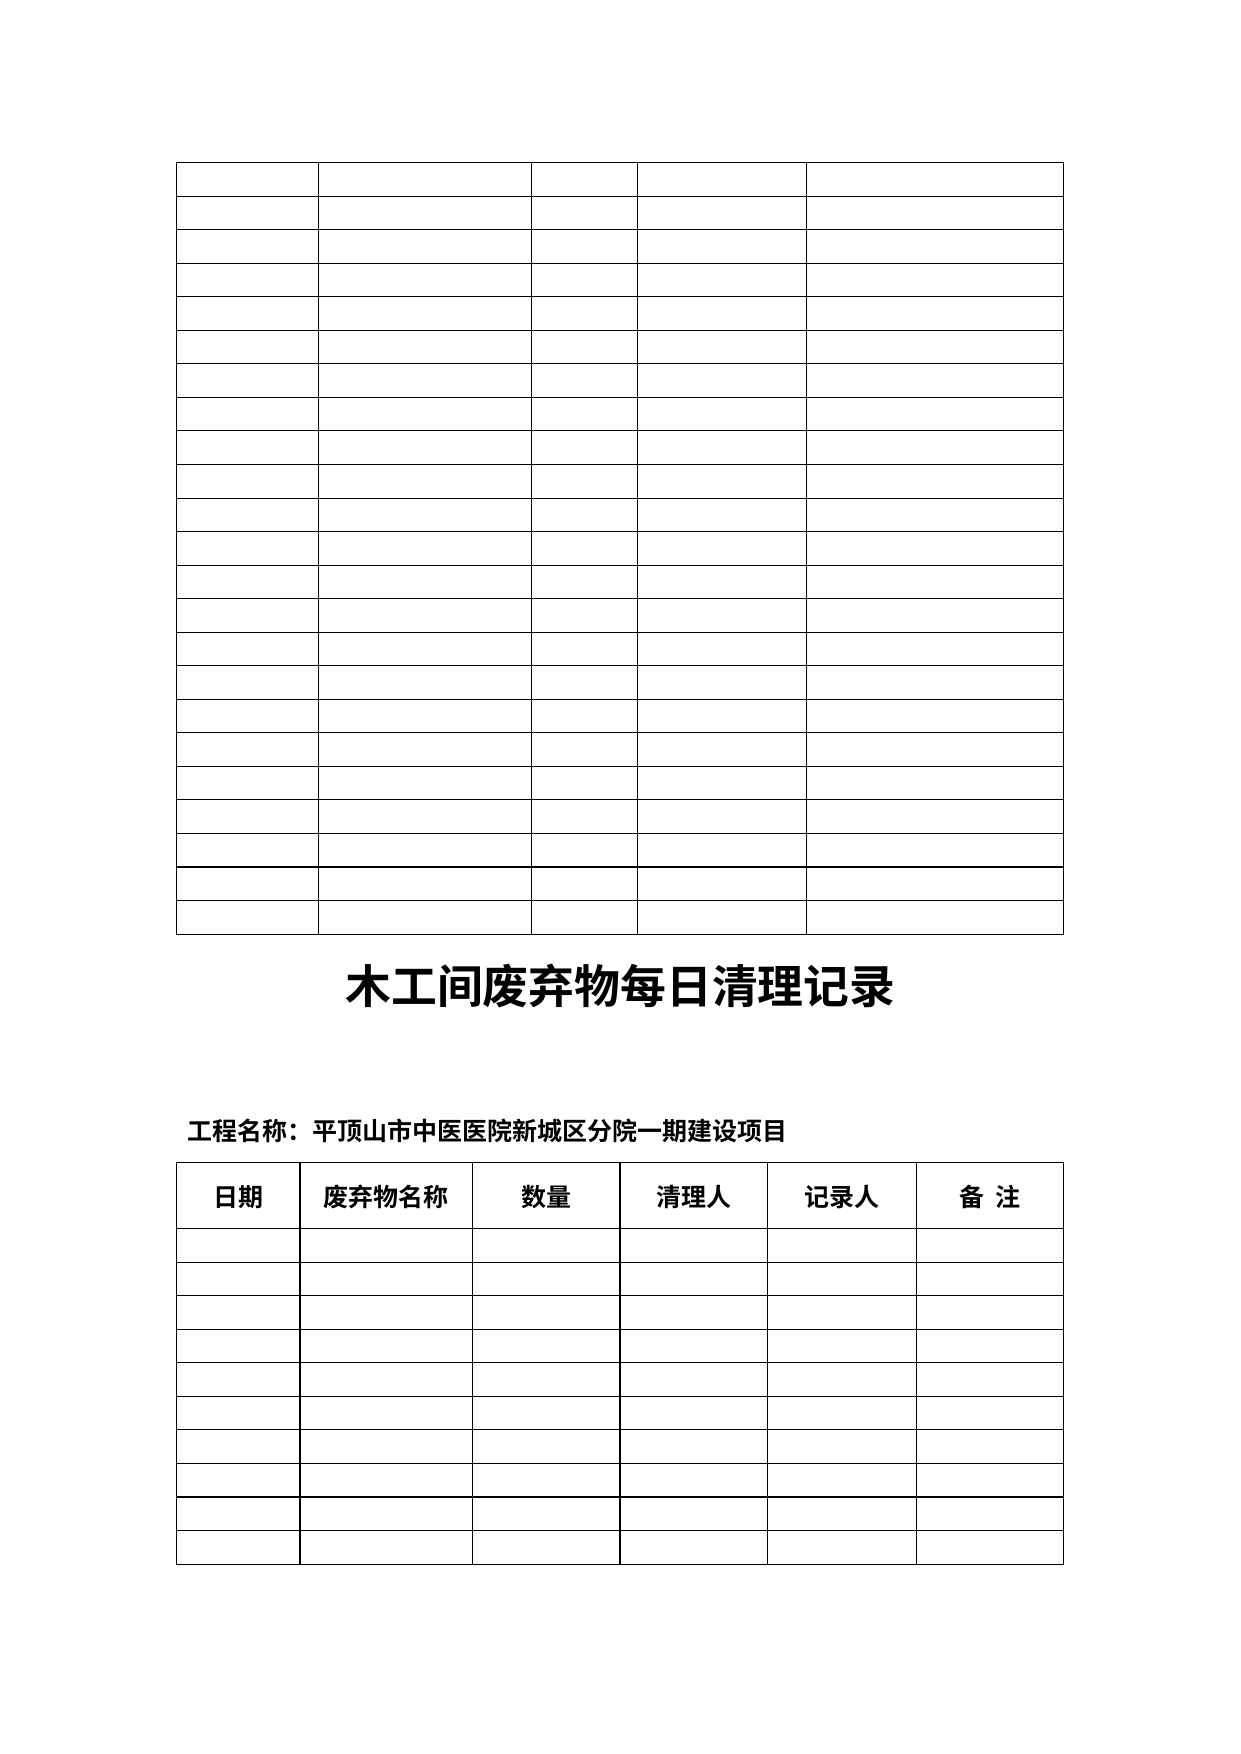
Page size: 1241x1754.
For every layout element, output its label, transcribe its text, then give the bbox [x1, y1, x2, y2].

table_cell [177, 1531, 299, 1563]
table_cell [473, 1430, 619, 1463]
table_header 废弃物名称 [301, 1163, 472, 1228]
table_cell [177, 1296, 299, 1329]
table_cell [177, 1464, 299, 1496]
table_cell [807, 264, 1063, 296]
table_cell [807, 901, 1063, 933]
table_cell [768, 1263, 916, 1295]
table_cell [319, 163, 531, 196]
table_cell [807, 499, 1063, 531]
table_cell [807, 297, 1063, 330]
table_cell [768, 1498, 916, 1530]
table_cell [917, 1464, 1063, 1496]
table_cell [532, 364, 637, 397]
table_cell [638, 767, 806, 799]
table_cell [319, 364, 531, 397]
table_cell [638, 264, 806, 296]
table_cell [532, 834, 637, 866]
table_cell [807, 431, 1063, 464]
table_cell [532, 566, 637, 598]
table_cell [621, 1397, 767, 1429]
text 工程名称：平顶山市中医医院新城区分院一期建设项目 [187, 1097, 1053, 1162]
table_cell [319, 230, 531, 263]
table_cell [768, 1464, 916, 1496]
table_cell [532, 465, 637, 497]
table_cell [638, 331, 806, 363]
table_cell [319, 800, 531, 833]
table_cell [807, 532, 1063, 564]
table_cell [638, 599, 806, 632]
table_cell [917, 1397, 1063, 1429]
table_cell [807, 868, 1063, 900]
table_cell [301, 1263, 472, 1295]
table_cell [638, 700, 806, 732]
table_cell [917, 1330, 1063, 1362]
table_cell [177, 264, 318, 296]
table_cell [301, 1397, 472, 1429]
table_cell [621, 1531, 767, 1563]
table_cell [177, 465, 318, 497]
table_cell [473, 1397, 619, 1429]
table_header 数量 [473, 1163, 619, 1228]
table_cell [917, 1263, 1063, 1295]
table_cell [177, 499, 318, 531]
table_cell [532, 532, 637, 564]
table_cell [301, 1531, 472, 1563]
table_cell [638, 297, 806, 330]
table_cell [917, 1229, 1063, 1262]
table_cell [768, 1430, 916, 1463]
table_cell [807, 800, 1063, 833]
table_cell [638, 230, 806, 263]
table_cell [532, 901, 637, 933]
table_cell [177, 431, 318, 464]
table_cell [917, 1296, 1063, 1329]
table_cell [807, 398, 1063, 430]
table_cell [319, 465, 531, 497]
table_cell [807, 633, 1063, 665]
table_cell [319, 868, 531, 900]
table_cell [177, 163, 318, 196]
table_cell [177, 364, 318, 397]
table_cell [473, 1363, 619, 1396]
table_cell [177, 868, 318, 900]
table_cell [638, 499, 806, 531]
table_cell [807, 666, 1063, 699]
table_cell [177, 197, 318, 229]
table_cell [473, 1229, 619, 1262]
table_cell [177, 1363, 299, 1396]
table_cell [177, 834, 318, 866]
table_cell [177, 1498, 299, 1530]
table_cell [621, 1296, 767, 1329]
table_cell [532, 163, 637, 196]
table_cell [532, 331, 637, 363]
table_cell [319, 633, 531, 665]
table_header 备 注 [917, 1163, 1063, 1228]
table_cell [532, 666, 637, 699]
table_header 清理人 [621, 1163, 767, 1228]
table_cell [621, 1464, 767, 1496]
table_cell [638, 834, 806, 866]
table_cell [319, 767, 531, 799]
table_cell [177, 901, 318, 933]
table_cell [301, 1363, 472, 1396]
table_cell [807, 331, 1063, 363]
table_cell [177, 733, 318, 766]
table_cell [638, 901, 806, 933]
table_cell [177, 1397, 299, 1429]
table_cell [638, 364, 806, 397]
table_cell [638, 666, 806, 699]
table_cell [319, 197, 531, 229]
table_cell [621, 1263, 767, 1295]
text 木工间废弃物每日清理记录 [187, 935, 1053, 1032]
table_cell [807, 230, 1063, 263]
table_cell [319, 566, 531, 598]
table_cell [807, 599, 1063, 632]
table_cell [301, 1229, 472, 1262]
table_cell [768, 1229, 916, 1262]
table_cell [319, 532, 531, 564]
table_cell [638, 800, 806, 833]
table_cell [301, 1296, 472, 1329]
table_cell [532, 398, 637, 430]
table_cell [319, 331, 531, 363]
table_cell [768, 1363, 916, 1396]
table_cell [638, 733, 806, 766]
table_cell [319, 599, 531, 632]
table_cell [638, 566, 806, 598]
table_cell [638, 868, 806, 900]
table_cell [319, 901, 531, 933]
table_cell [532, 264, 637, 296]
table_cell [807, 364, 1063, 397]
table_cell [621, 1363, 767, 1396]
table_cell [621, 1498, 767, 1530]
table_cell [319, 700, 531, 732]
table_cell [621, 1330, 767, 1362]
table_cell [177, 767, 318, 799]
table_cell [177, 1330, 299, 1362]
table_cell [473, 1263, 619, 1295]
table_cell [768, 1397, 916, 1429]
table_cell [768, 1531, 916, 1563]
table_cell [532, 431, 637, 464]
table_cell [319, 666, 531, 699]
table_cell [319, 431, 531, 464]
table_cell [532, 868, 637, 900]
table_cell [301, 1430, 472, 1463]
table_cell [177, 532, 318, 564]
table_cell [177, 666, 318, 699]
table_cell [532, 297, 637, 330]
table_cell [177, 331, 318, 363]
table_cell [807, 767, 1063, 799]
table_cell [621, 1430, 767, 1463]
table_cell [532, 599, 637, 632]
table_cell [807, 163, 1063, 196]
table_cell [917, 1363, 1063, 1396]
table_cell [532, 700, 637, 732]
table_cell [532, 800, 637, 833]
table_cell [473, 1330, 619, 1362]
table_cell [177, 1430, 299, 1463]
table_cell [177, 297, 318, 330]
table_cell [638, 431, 806, 464]
table_cell [532, 733, 637, 766]
table_cell [638, 197, 806, 229]
table_cell [532, 230, 637, 263]
table_cell [638, 398, 806, 430]
table_cell [638, 163, 806, 196]
table_cell [532, 633, 637, 665]
table_cell [917, 1498, 1063, 1530]
table_cell [177, 1229, 299, 1262]
table_cell [621, 1229, 767, 1262]
table_cell [807, 700, 1063, 732]
table_cell [768, 1296, 916, 1329]
table_cell [807, 834, 1063, 866]
table_cell [177, 566, 318, 598]
table_cell [638, 465, 806, 497]
table_cell [177, 633, 318, 665]
table_cell [807, 197, 1063, 229]
table_cell [917, 1531, 1063, 1563]
table_header 日期 [177, 1163, 299, 1228]
table_cell [301, 1330, 472, 1362]
table_cell [532, 767, 637, 799]
table_cell [177, 1263, 299, 1295]
table_cell [768, 1330, 916, 1362]
table_cell [177, 230, 318, 263]
table_cell [319, 398, 531, 430]
table_cell [177, 398, 318, 430]
table_cell [319, 733, 531, 766]
table_cell [473, 1498, 619, 1530]
table_cell [177, 800, 318, 833]
table_cell [319, 297, 531, 330]
table_cell [319, 264, 531, 296]
table_cell [473, 1464, 619, 1496]
table_cell [177, 599, 318, 632]
table_cell [532, 197, 637, 229]
table_header 记录人 [768, 1163, 916, 1228]
table_cell [301, 1498, 472, 1530]
table_cell [319, 499, 531, 531]
table_cell [301, 1464, 472, 1496]
table_cell [532, 499, 637, 531]
table_cell [807, 465, 1063, 497]
table_cell [917, 1430, 1063, 1463]
table_cell [807, 733, 1063, 766]
table_cell [319, 834, 531, 866]
table_cell [177, 700, 318, 732]
table_cell [638, 532, 806, 564]
table_cell [473, 1531, 619, 1563]
table_cell [807, 566, 1063, 598]
table_cell [473, 1296, 619, 1329]
table_cell [638, 633, 806, 665]
